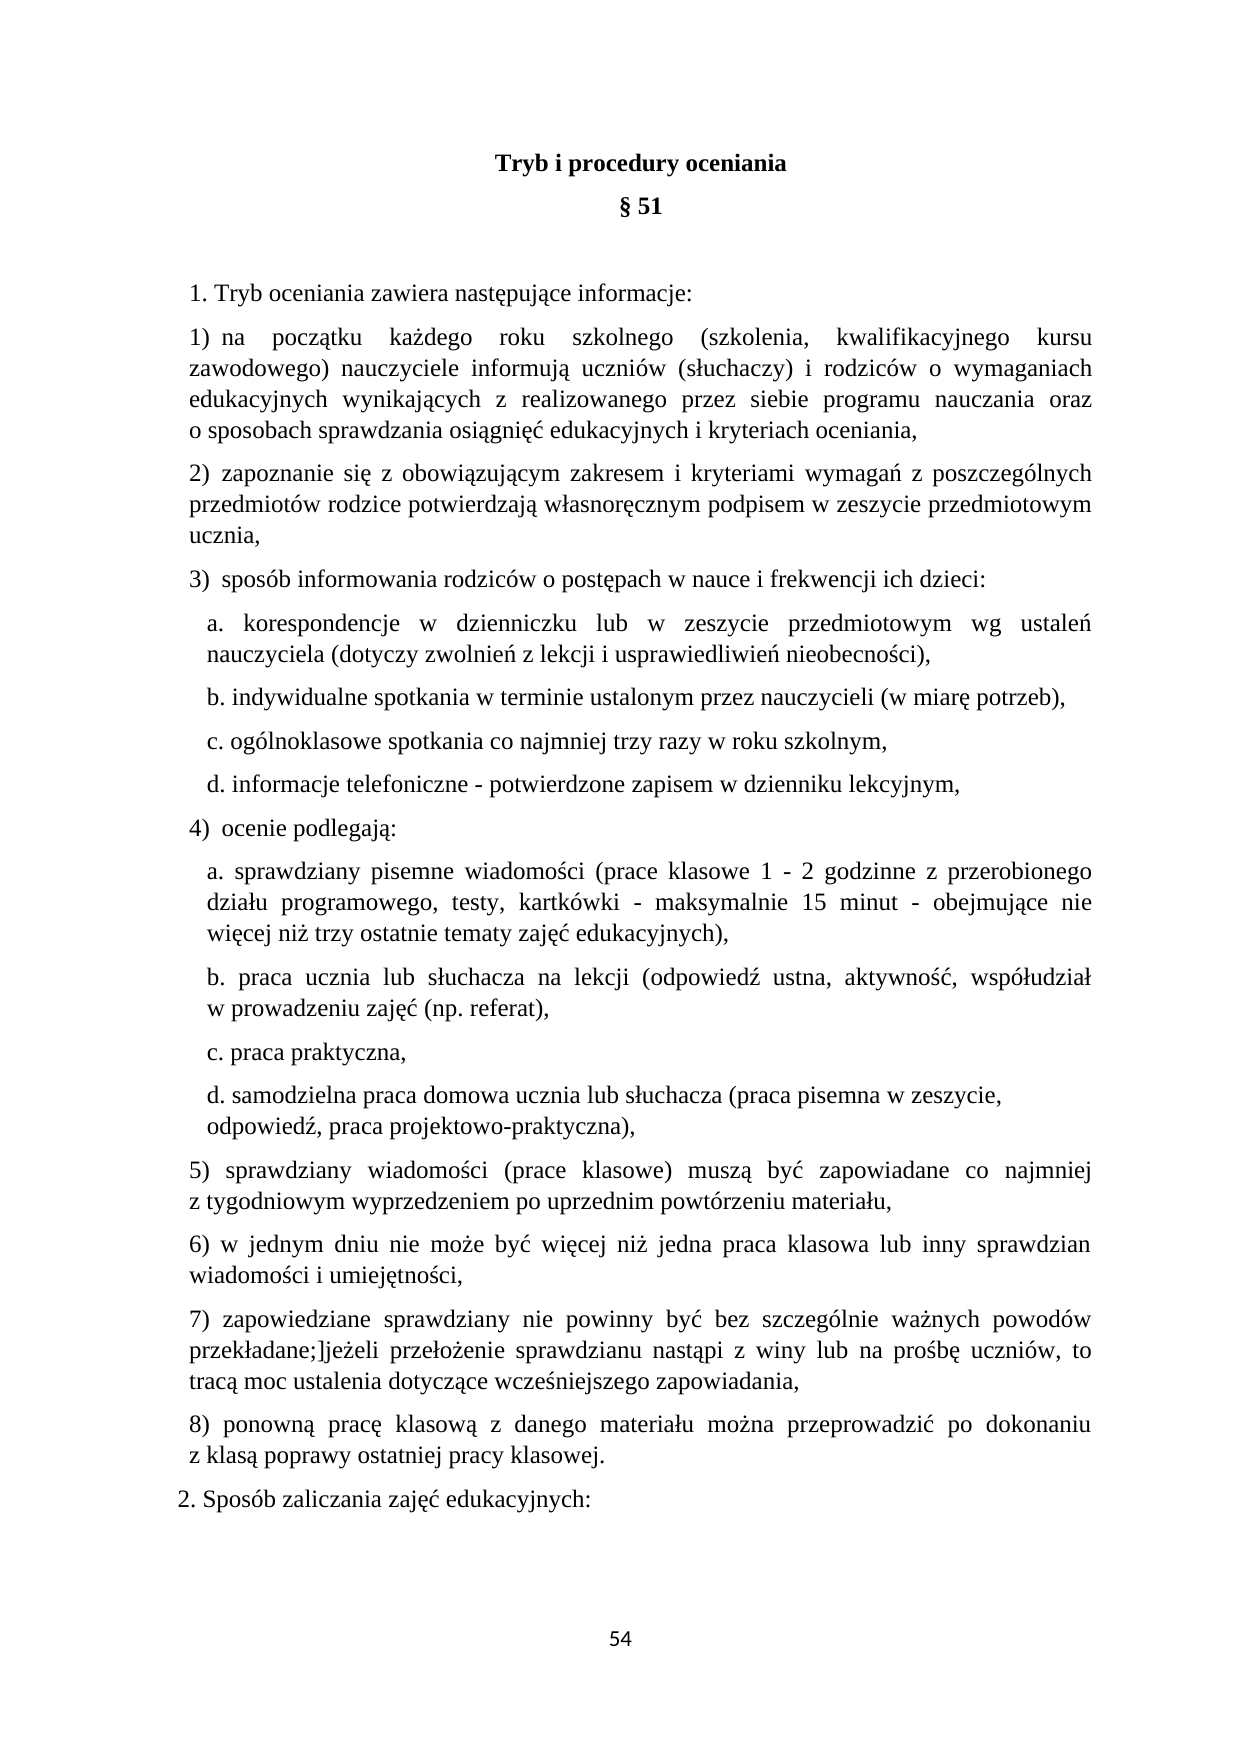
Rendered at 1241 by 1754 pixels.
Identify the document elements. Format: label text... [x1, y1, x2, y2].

text a. korespondencje w dzienniczku lub w zeszycie przedmiotowym wg ustaleń nauczyciela (dotyczy zwolnień z lekcji i usprawiedliwień nieobecności), [207, 608, 1093, 667]
text 4) ocenie podlegają: [189, 813, 1093, 842]
text 8) ponowną pracę klasową z danego materiału można przeprowadzić po dokonaniu z klasą poprawy ostatniej pracy klasowej. [189, 1409, 1093, 1469]
text b. indywidualne spotkania w terminie ustalonym przez nauczycieli (w miarę potrzeb), [207, 682, 1093, 711]
text 7) zapowiedziane sprawdziany nie powinny być bez szczególnie ważnych powodów przekładane;]jeżeli przełożenie sprawdzianu nastąpi z winy lub na prośbę uczniów, to tracą moc ustalenia dotyczące wcześniejszego zapowiadania, [189, 1304, 1093, 1395]
text 2. Sposób zaliczania zajęć edukacyjnych: [177, 1484, 1093, 1513]
text a. sprawdziany pisemne wiadomości (prace klasowe 1 - 2 godzinne z przerobionego działu programowego, testy, kartkówki - maksymalnie 15 minut - obejmujące nie więcej niż trzy ostatnie tematy zajęć edukacyjnych), [207, 856, 1093, 947]
text c. praca praktyczna, [207, 1037, 1093, 1065]
text Tryb i procedury oceniania [189, 148, 1093, 176]
text c. ogólnoklasowe spotkania co najmniej trzy razy w roku szkolnym, [207, 726, 1093, 754]
text 1. Tryb oceniania zawiera następujące informacje: [189, 278, 1093, 307]
text b. praca ucznia lub słuchacza na lekcji (odpowiedź ustna, aktywność, współudział w prowadzeniu zajęć (np. referat), [207, 962, 1093, 1022]
text 6) w jednym dniu nie może być więcej niż jedna praca klasowa lub inny sprawdzian wiadomości i umiejętności, [189, 1229, 1093, 1289]
text 5) sprawdziany wiadomości (prace klasowe) muszą być zapowiadane co najmniej z tygodniowym wyprzedzeniem po uprzednim powtórzeniu materiału, [189, 1155, 1093, 1214]
text d. informacje telefoniczne - potwierdzone zapisem w dzienniku lekcyjnym, [207, 769, 1093, 798]
text 2) zapoznanie się z obowiązującym zakresem i kryteriami wymagań z poszczególnych przedmiotów rodzice potwierdzają własnoręcznym podpisem w zeszycie przedmiotowym ucznia, [189, 458, 1093, 549]
text 1) na początku każdego roku szkolnego (szkolenia, kwalifikacyjnego kursu zawodowego) nauczyciele informują uczniów (słuchaczy) i rodziców o wymaganiach edukacyjnych wynikających z realizowanego przez siebie programu nauczania oraz o sposobach sprawdzania osiągnięć edukacyjnych i kryteriach oceniania, [189, 322, 1093, 444]
text d. samodzielna praca domowa ucznia lub słuchacza (praca pisemna w zeszycie, odpowiedź, praca projektowo-praktyczna), [207, 1080, 1093, 1140]
text 3) sposób informowania rodziców o postępach w nauce i frekwencji ich dzieci: [189, 564, 1093, 593]
text § 51 [189, 191, 1093, 220]
